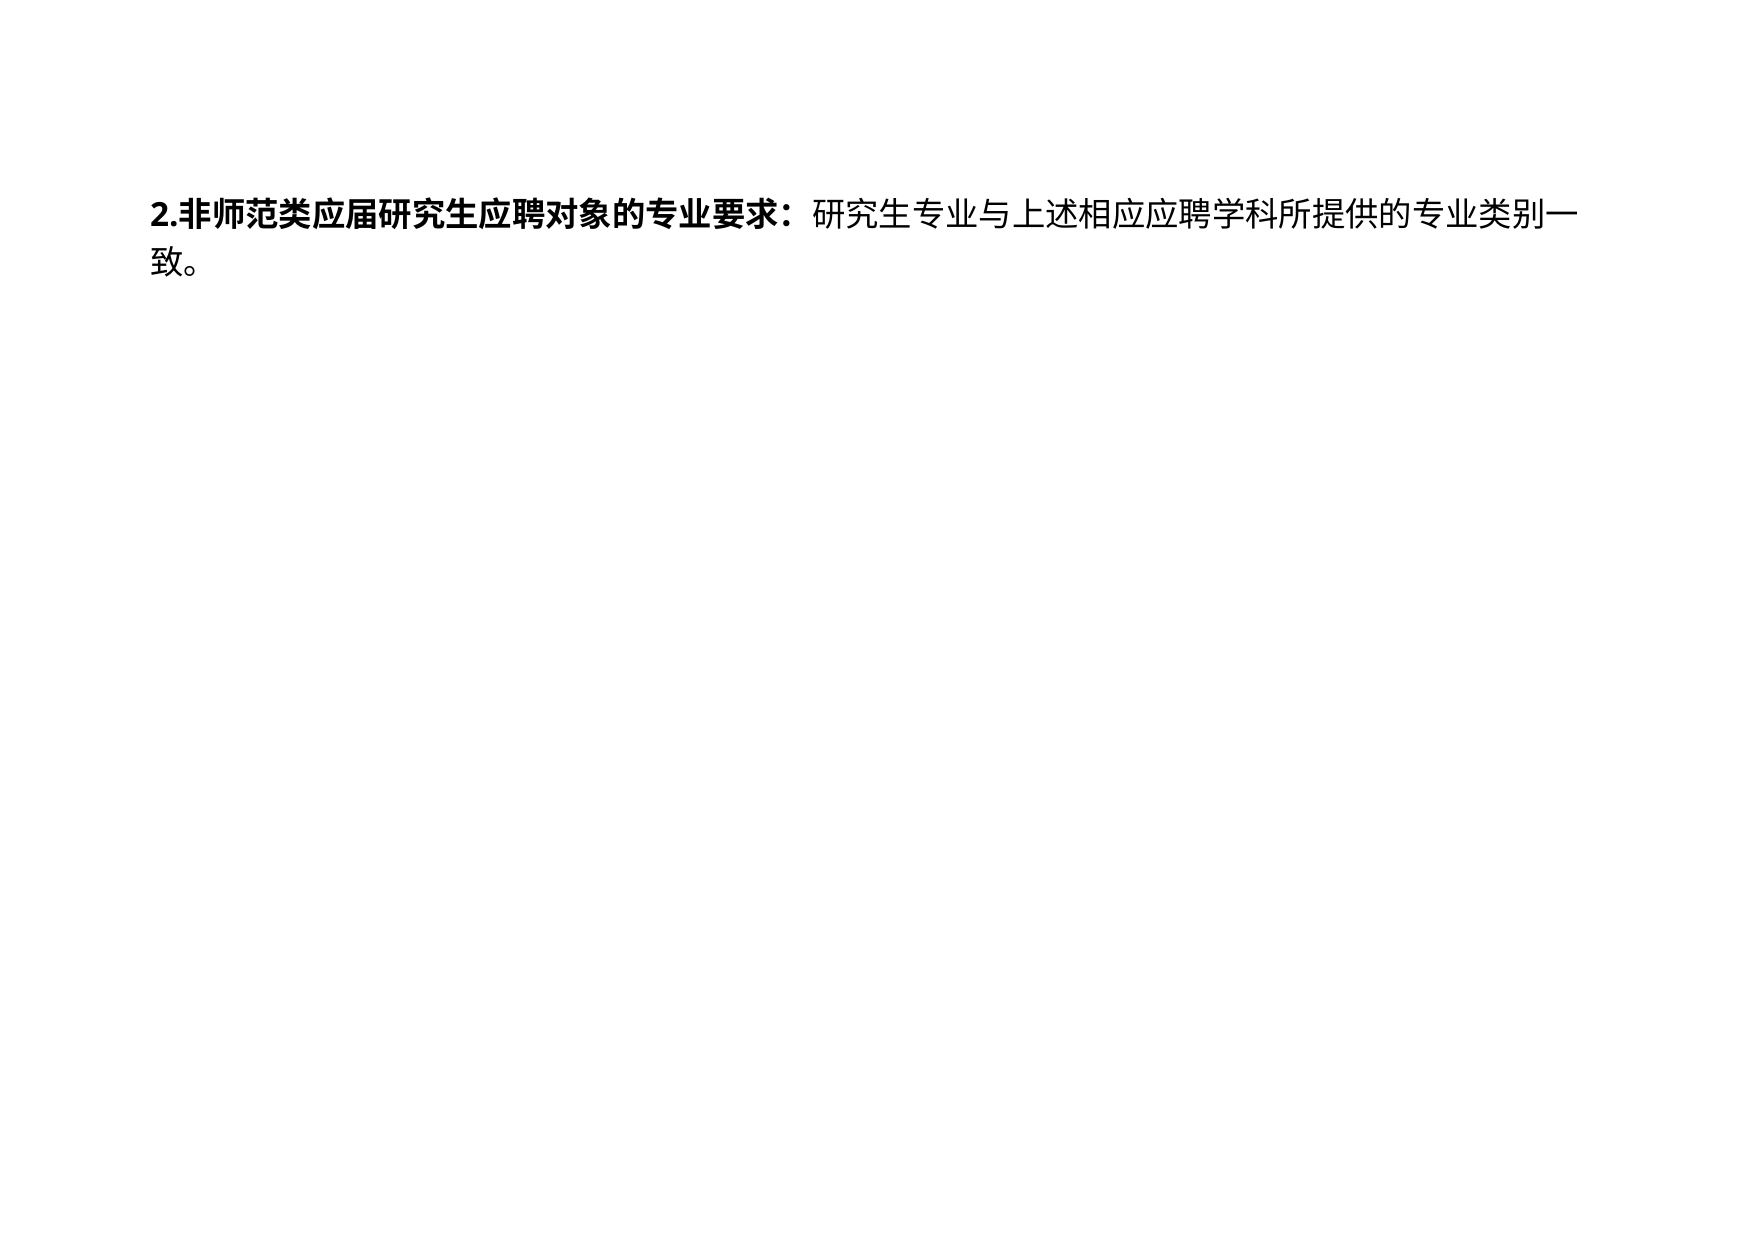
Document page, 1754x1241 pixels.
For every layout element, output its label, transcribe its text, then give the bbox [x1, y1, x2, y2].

text 2.非师范类应届研究生应聘对象的专业要求：研究生专业与上述相应应聘学科所提供的专业类别一致。 [150, 187, 1604, 284]
